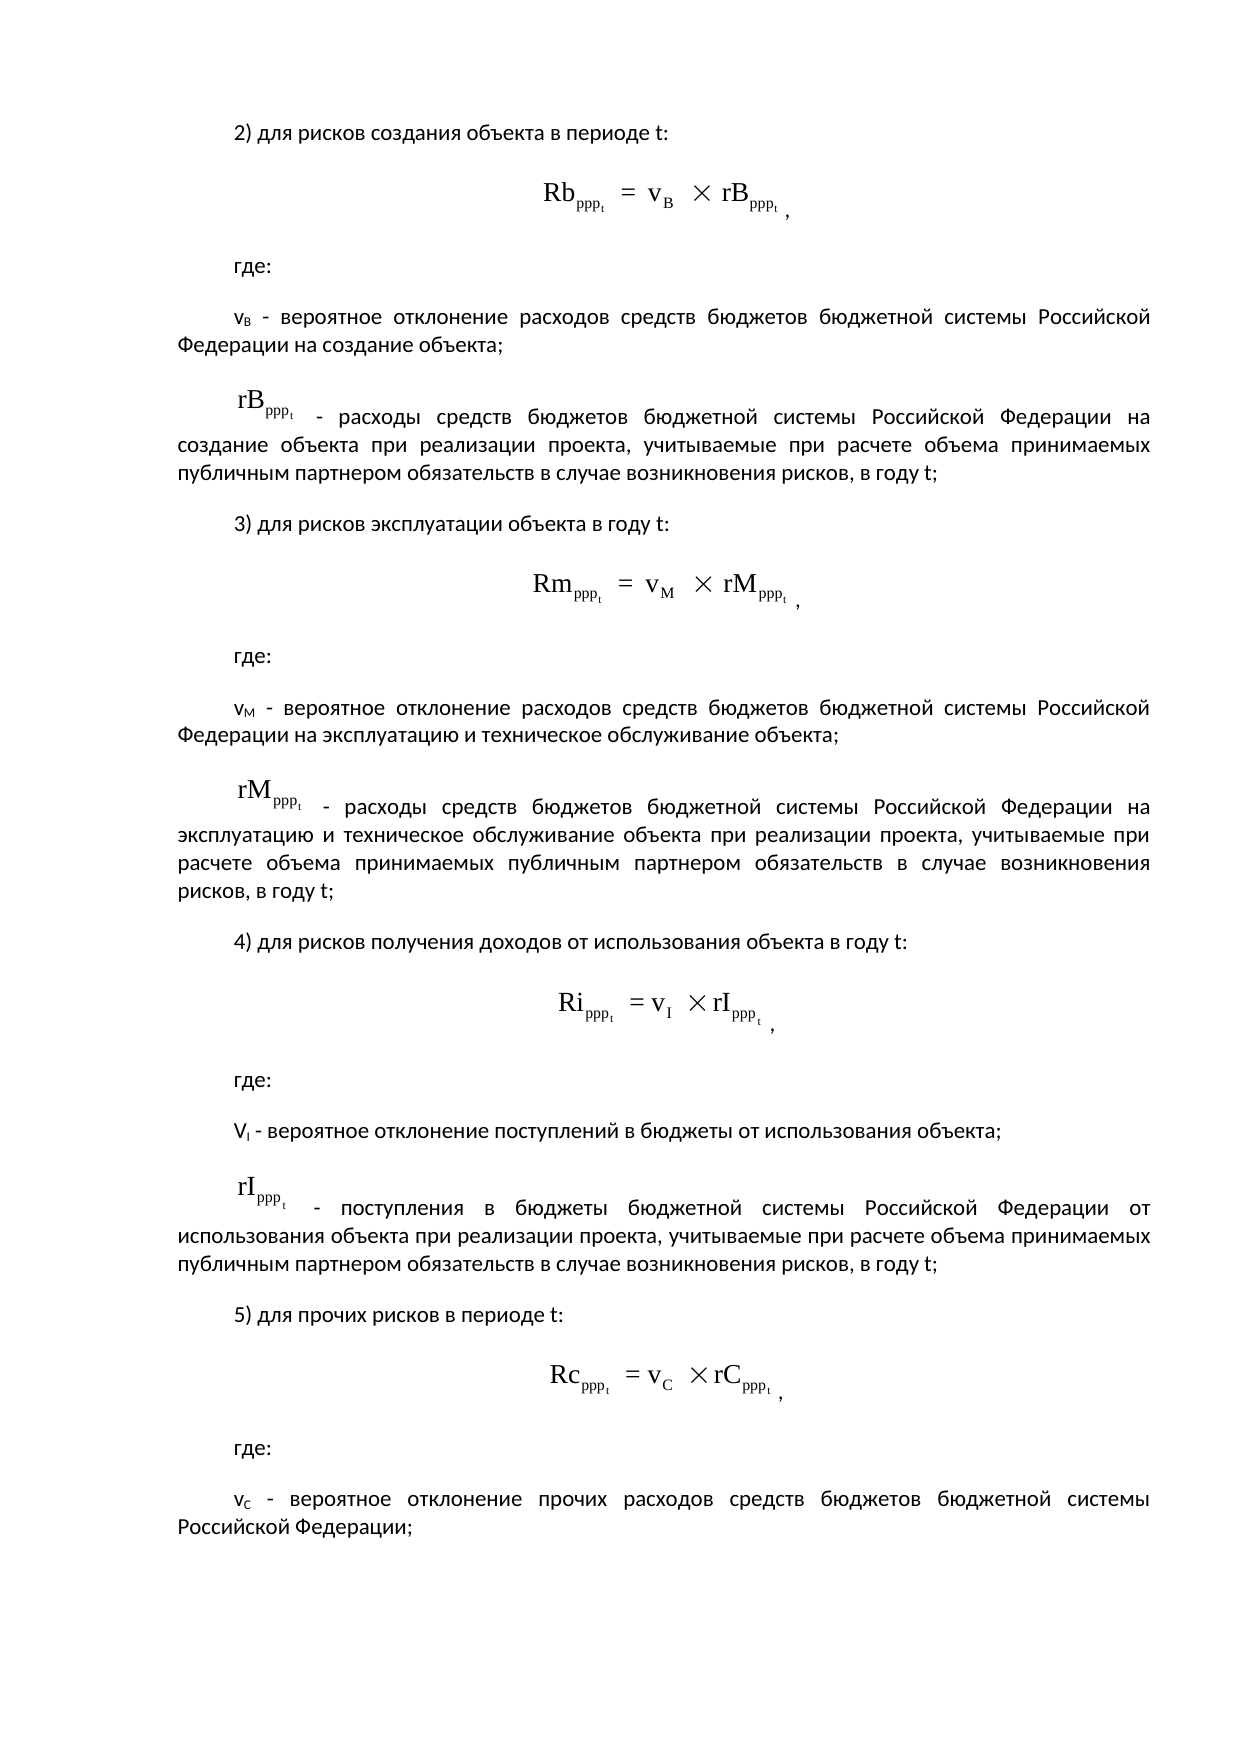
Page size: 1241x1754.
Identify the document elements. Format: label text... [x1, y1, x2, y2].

text 4) для рисков получения доходов от использования объекта в году t: [177, 927, 1152, 955]
text 2) для рисков создания объекта в периоде t: [177, 118, 1152, 146]
text где: [177, 1433, 1152, 1461]
text - поступления в бюджеты бюджетной системы Российской Федерации от использования объекта при реализации проекта, учитываемые при расчете объема принимаемых публичным партнером обязательств в случае возникновения рисков, в году t; [177, 1167, 1152, 1277]
text 3) для рисков эксплуатации объекта в году t: [177, 509, 1152, 537]
text - расходы средств бюджетов бюджетной системы Российской Федерации на эксплуатацию и техническое обслуживание объекта при реализации проекта, учитываемые при расчете объема принимаемых публичным партнером обязательств в случае возникновения рисков, в году t; [177, 772, 1152, 904]
text , [177, 174, 1152, 223]
text , [177, 1356, 1152, 1405]
text vB - вероятное отклонение расходов средств бюджетов бюджетной системы Российской Федерации на создание объекта; [177, 302, 1152, 358]
text где: [177, 642, 1152, 670]
text , [177, 565, 1152, 614]
text , [177, 983, 1152, 1037]
text vC - вероятное отклонение прочих расходов средств бюджетов бюджетной системы Российской Федерации; [177, 1484, 1152, 1540]
text VI - вероятное отклонение поступлений в бюджеты от использования объекта; [177, 1116, 1152, 1144]
text где: [177, 1066, 1152, 1093]
text - расходы средств бюджетов бюджетной системы Российской Федерации на создание объекта при реализации проекта, учитываемые при расчете объема принимаемых публичным партнером обязательств в случае возникновения рисков, в году t; [177, 381, 1152, 486]
text vM - вероятное отклонение расходов средств бюджетов бюджетной системы Российской Федерации на эксплуатацию и техническое обслуживание объекта; [177, 693, 1152, 749]
text 5) для прочих рисков в периоде t: [177, 1300, 1152, 1328]
text где: [177, 251, 1152, 279]
